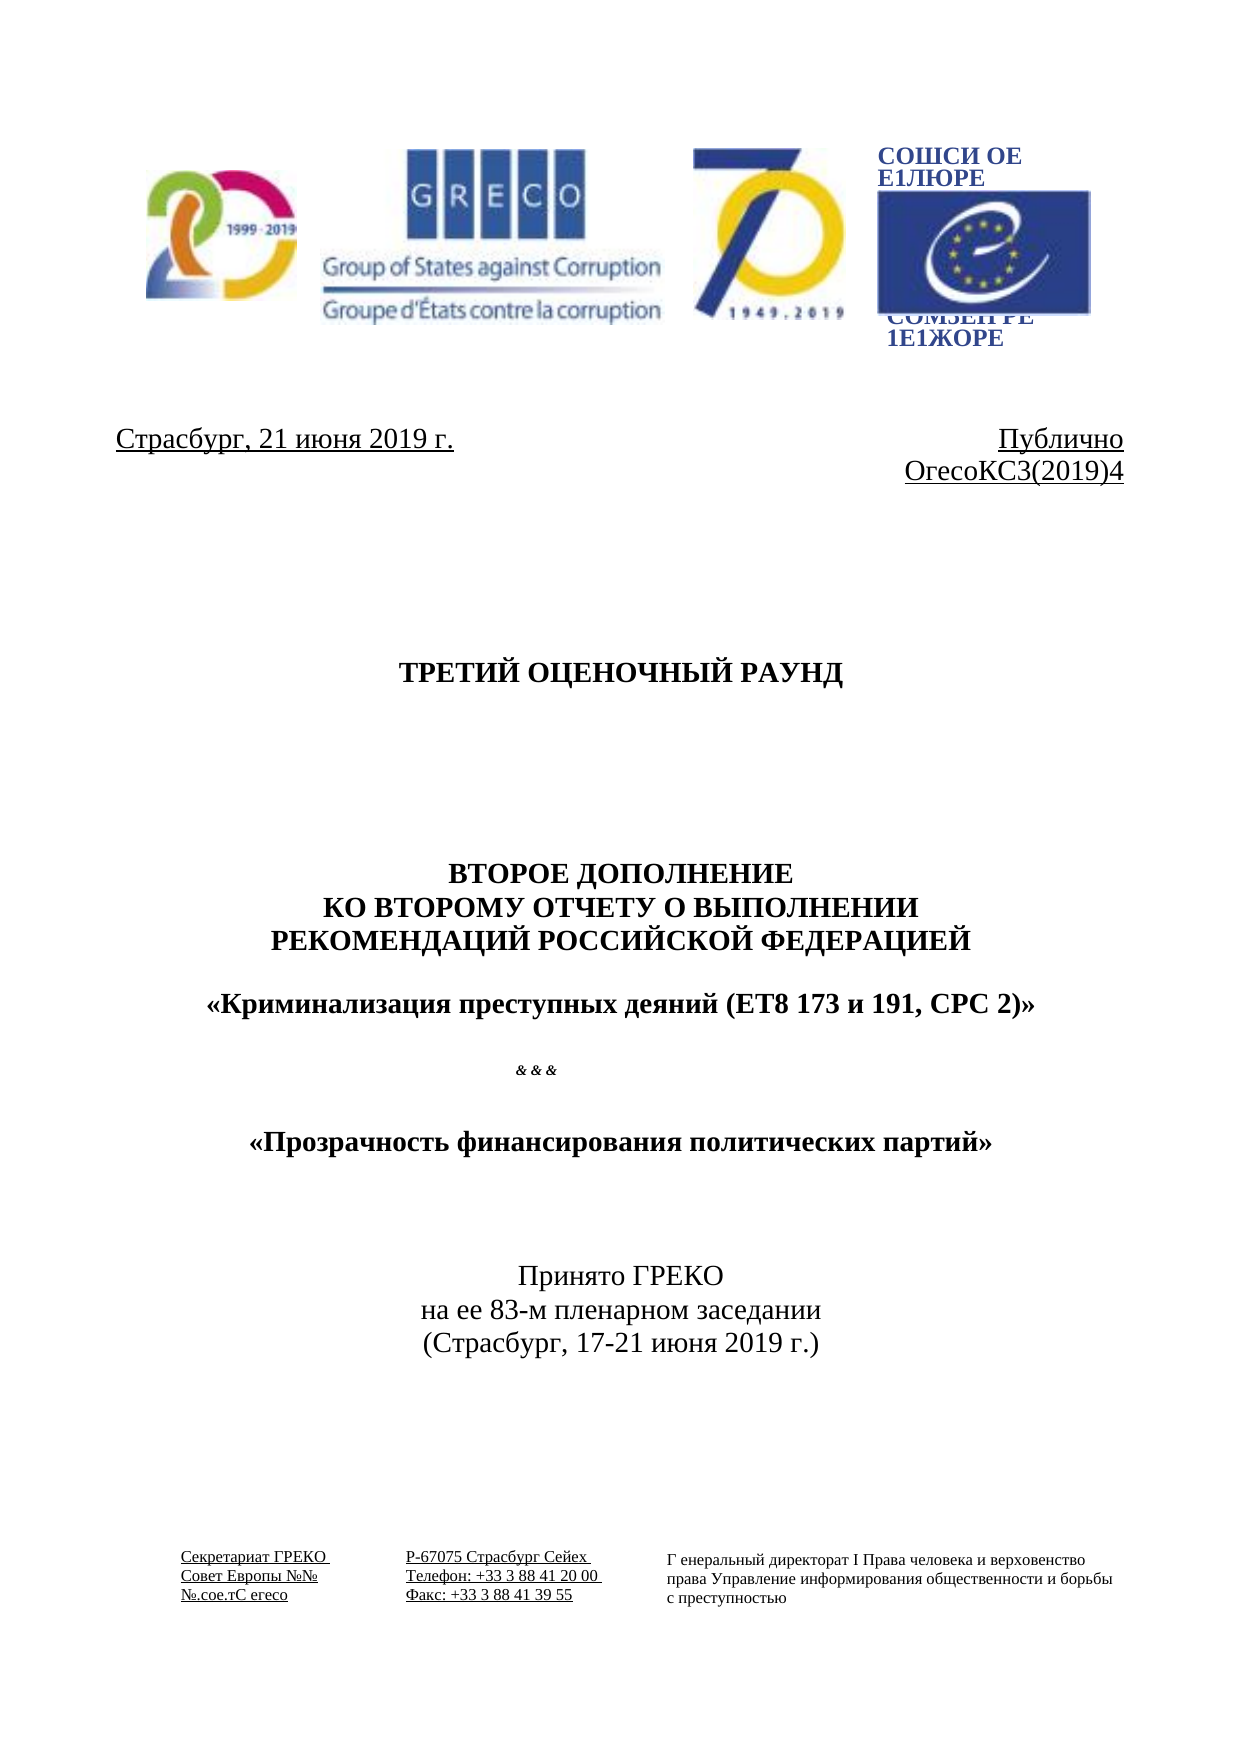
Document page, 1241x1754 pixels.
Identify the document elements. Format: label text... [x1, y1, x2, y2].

picture [320, 149, 665, 325]
text Г енеральный директорат I Права человека и верховенство права Управление информирования общественности и борьбы с преступностью [116, 1550, 1124, 1607]
subtitle «Криминализация преступных деяний (ЕТ8 173 и 191, СРС 2)» [118, 988, 1124, 1020]
subtitle «Прозрачность финансирования политических партий» [118, 1126, 1124, 1158]
picture [877, 190, 1091, 316]
text Принято ГРЕКО на ее 83-м пленарном заседании (Страсбург, 17-21 июня 2019 г.) [118, 1259, 1124, 1359]
picture [693, 148, 846, 320]
text ВТОРОЕ ДОПОЛНЕНИЕ КО ВТОРОМУ ОТЧЕТУ О ВЫПОЛНЕНИИ РЕКОМЕНДАЦИЙ РОССИЙСКОЙ ФЕДЕРАЦИЕЙ [118, 857, 1124, 957]
picture [146, 170, 297, 301]
text & & & [516, 1062, 1124, 1078]
subtitle ТРЕТИЙ ОЦЕНОЧНЫЙ РАУНД [118, 657, 1124, 689]
